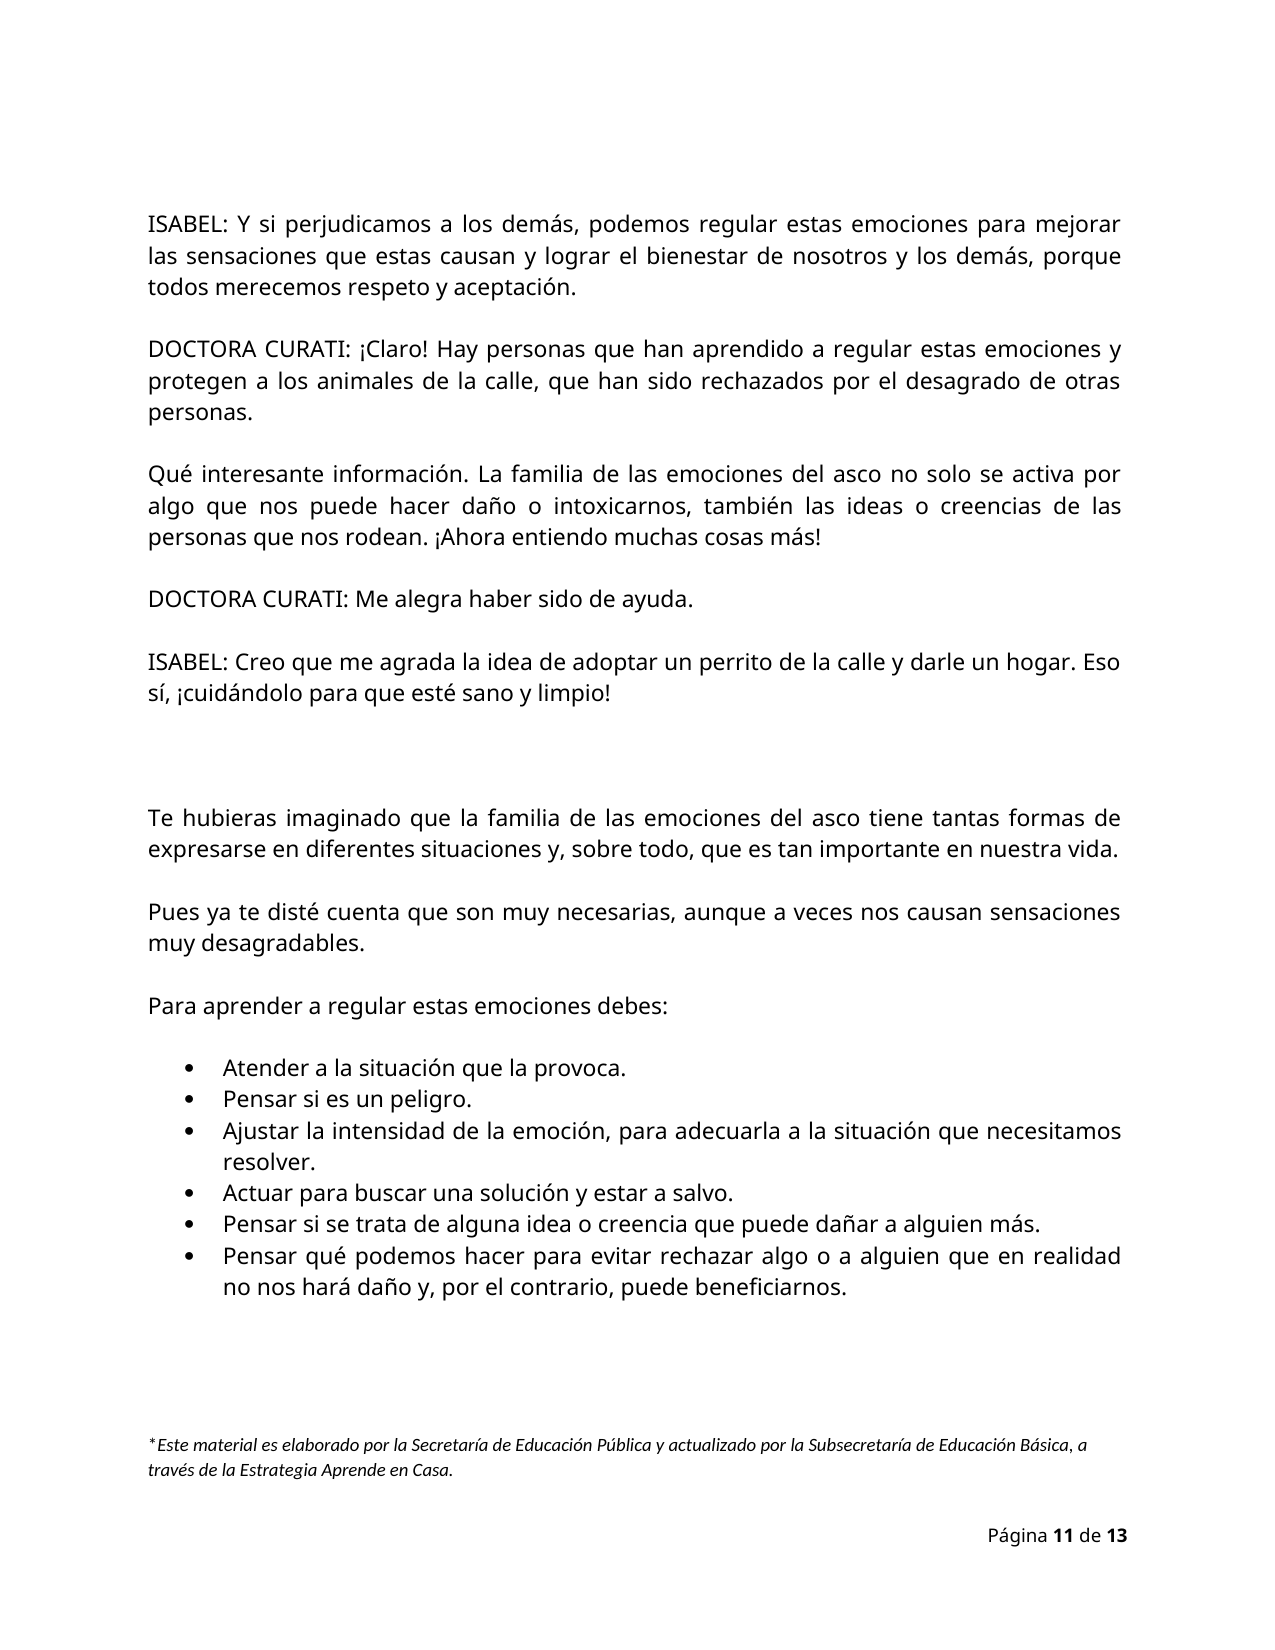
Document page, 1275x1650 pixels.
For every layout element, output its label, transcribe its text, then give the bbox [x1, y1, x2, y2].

text DOCTORA CURATI: ¡Claro! Hay personas que han aprendido a regular estas emociones y protegen a los animales de la calle, que han sido rechazados por el desagrado de otras personas. [148, 333, 1122, 427]
list Pensar si es un peligro. [185, 1083, 1122, 1115]
list Actuar para buscar una solución y estar a salvo. [185, 1177, 1122, 1208]
list Pensar si se trata de alguna idea o creencia que puede dañar a alguien más. [185, 1208, 1122, 1240]
text Qué interesante información. La familia de las emociones del asco no solo se activa por algo que nos puede hacer daño o intoxicarnos, también las ideas o creencias de las personas que nos rodean. ¡Ahora entiendo muchas cosas más! [148, 458, 1122, 552]
text ISABEL: Y si perjudicamos a los demás, podemos regular estas emociones para mejorar las sensaciones que estas causan y lograr el bienestar de nosotros y los demás, porque todos merecemos respeto y aceptación. [148, 208, 1122, 302]
list Ajustar la intensidad de la emoción, para adecuarla a la situación que necesitamos resolver. [185, 1115, 1122, 1177]
list Atender a la situación que la provoca. [185, 1052, 1122, 1083]
text Para aprender a regular estas emociones debes: [148, 990, 1122, 1021]
text Te hubieras imaginado que la familia de las emociones del asco tiene tantas formas de expresarse en diferentes situaciones y, sobre todo, que es tan importante en nuestra vida. [148, 802, 1122, 865]
text DOCTORA CURATI: Me alegra haber sido de ayuda. [148, 583, 1122, 615]
text ISABEL: Creo que me agrada la idea de adoptar un perrito de la calle y darle un hogar. Eso sí, ¡cuidándolo para que esté sano y limpio! [148, 646, 1122, 708]
list Pensar qué podemos hacer para evitar rechazar algo o a alguien que en realidad no nos hará daño y, por el contrario, puede beneficiarnos. [185, 1240, 1122, 1302]
text Pues ya te disté cuenta que son muy necesarias, aunque a veces nos causan sensaciones muy desagradables. [148, 896, 1122, 958]
